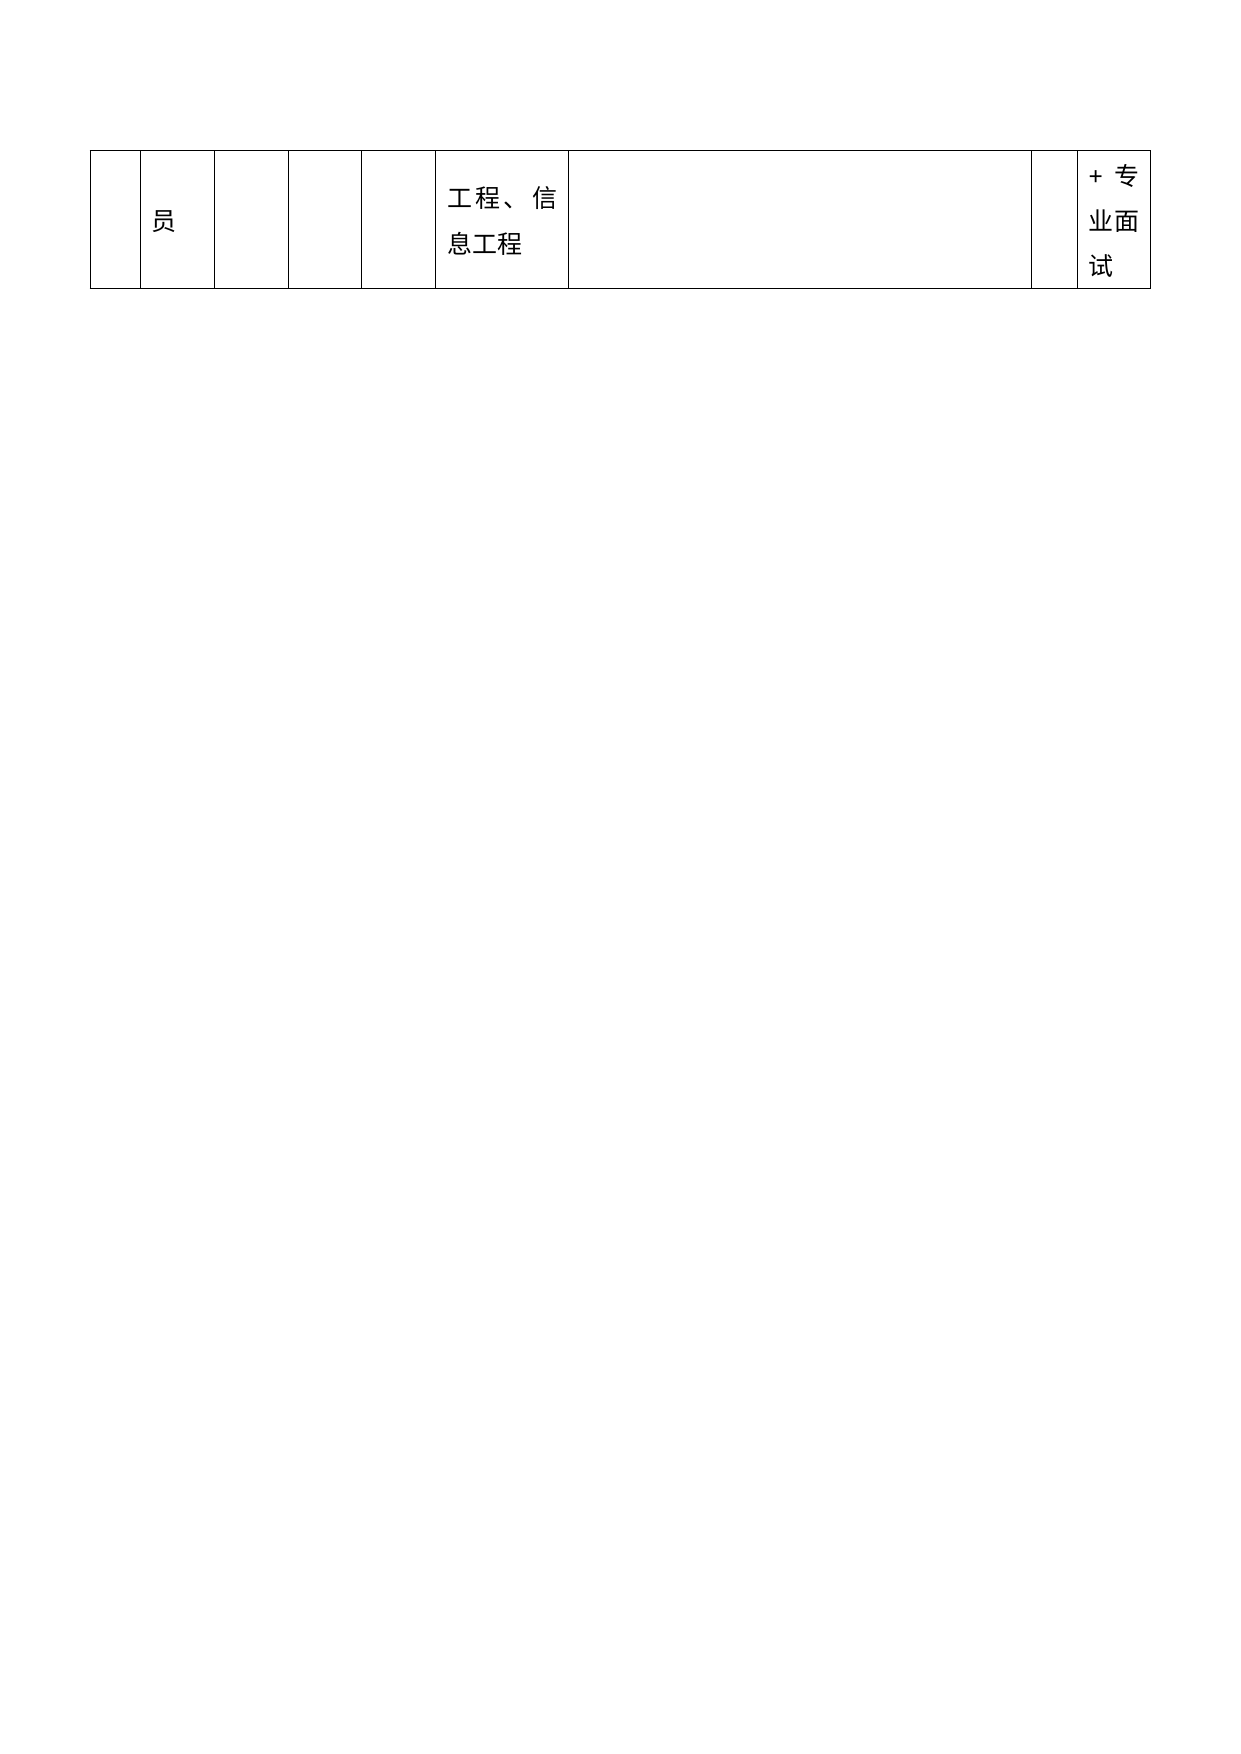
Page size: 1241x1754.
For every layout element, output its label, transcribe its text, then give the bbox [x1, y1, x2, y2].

table_cell [569, 151, 1031, 288]
table_cell 23 [91, 151, 140, 288]
table_cell 计算机科学与技术、软件工程、信息工程 [436, 151, 568, 288]
table_cell 专技 [215, 151, 288, 288]
table_cell 图书馆工作人员 [141, 151, 214, 288]
table_cell 1 [289, 151, 361, 288]
table_cell 公共科目笔试+专业面试 [1078, 151, 1150, 288]
table_cell 不限 [1032, 151, 1077, 288]
table_cell 30 [362, 151, 435, 288]
